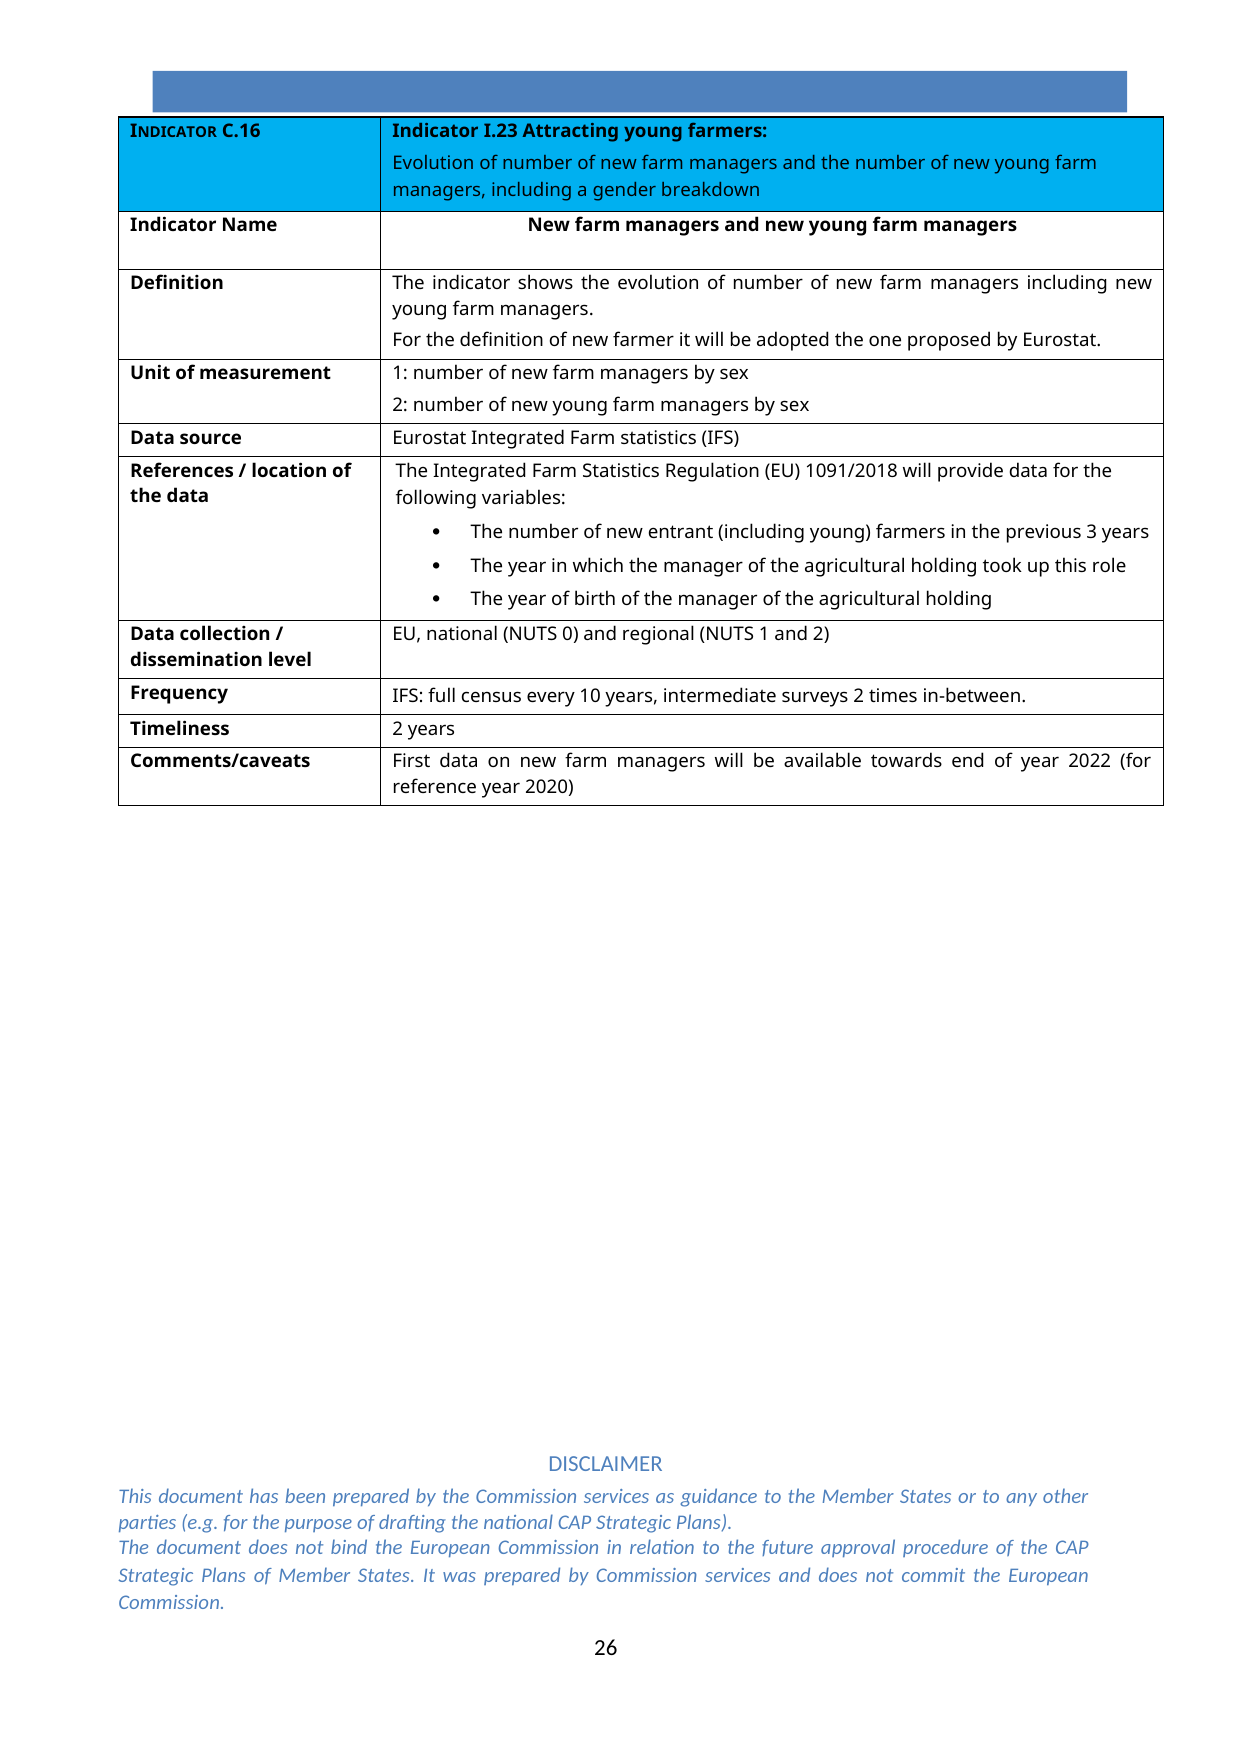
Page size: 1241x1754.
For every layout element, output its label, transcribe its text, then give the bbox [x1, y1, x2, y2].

table_cell Indicator Name [119, 212, 380, 268]
table_cell The indicator shows the evolution of number of new farm managers including new young farm managers. For the definition of new farmer it will be adopted the one proposed by Eurostat. [381, 270, 1163, 358]
table_cell Definition [119, 270, 380, 358]
table_cell Timeliness [119, 715, 380, 747]
table_cell Data collection / dissemination level [119, 621, 380, 678]
table_cell References / location of the data [119, 457, 380, 619]
table_cell New farm managers and new young farm managers [381, 212, 1163, 268]
table_cell Unit of measurement [119, 360, 380, 423]
table_cell Data source [119, 424, 380, 456]
table_header Indicator C.16 [119, 118, 380, 211]
table_cell 1: number of new farm managers by sex 2: number of new young farm managers by sex [381, 360, 1163, 423]
table_cell First data on new farm managers will be available towards end of year 2022 (for reference year 2020) [381, 748, 1163, 805]
table_cell IFS: full census every 10 years, intermediate surveys 2 times in-between. [381, 679, 1163, 714]
table_cell Frequency [119, 679, 380, 714]
table_cell Comments/caveats [119, 748, 380, 805]
table_header Indicator I.23 Attracting young farmers: Evolution of number of new farm managers and the number of new young farm managers, including a gender breakdown [381, 118, 1163, 211]
table_cell Eurostat Integrated Farm statistics (IFS) [381, 424, 1163, 456]
table_cell The Integrated Farm Statistics Regulation (EU) 1091/2018 will provide data for the following variables: The number of new entrant (including young) farmers in the previous 3 years The year in which the manager of the agricultural holding took up this role The year of birth of the manager of the agricultural holding [381, 457, 1163, 619]
table_cell EU, national (NUTS 0) and regional (NUTS 1 and 2) [381, 621, 1163, 678]
table_cell 2 years [381, 715, 1163, 747]
